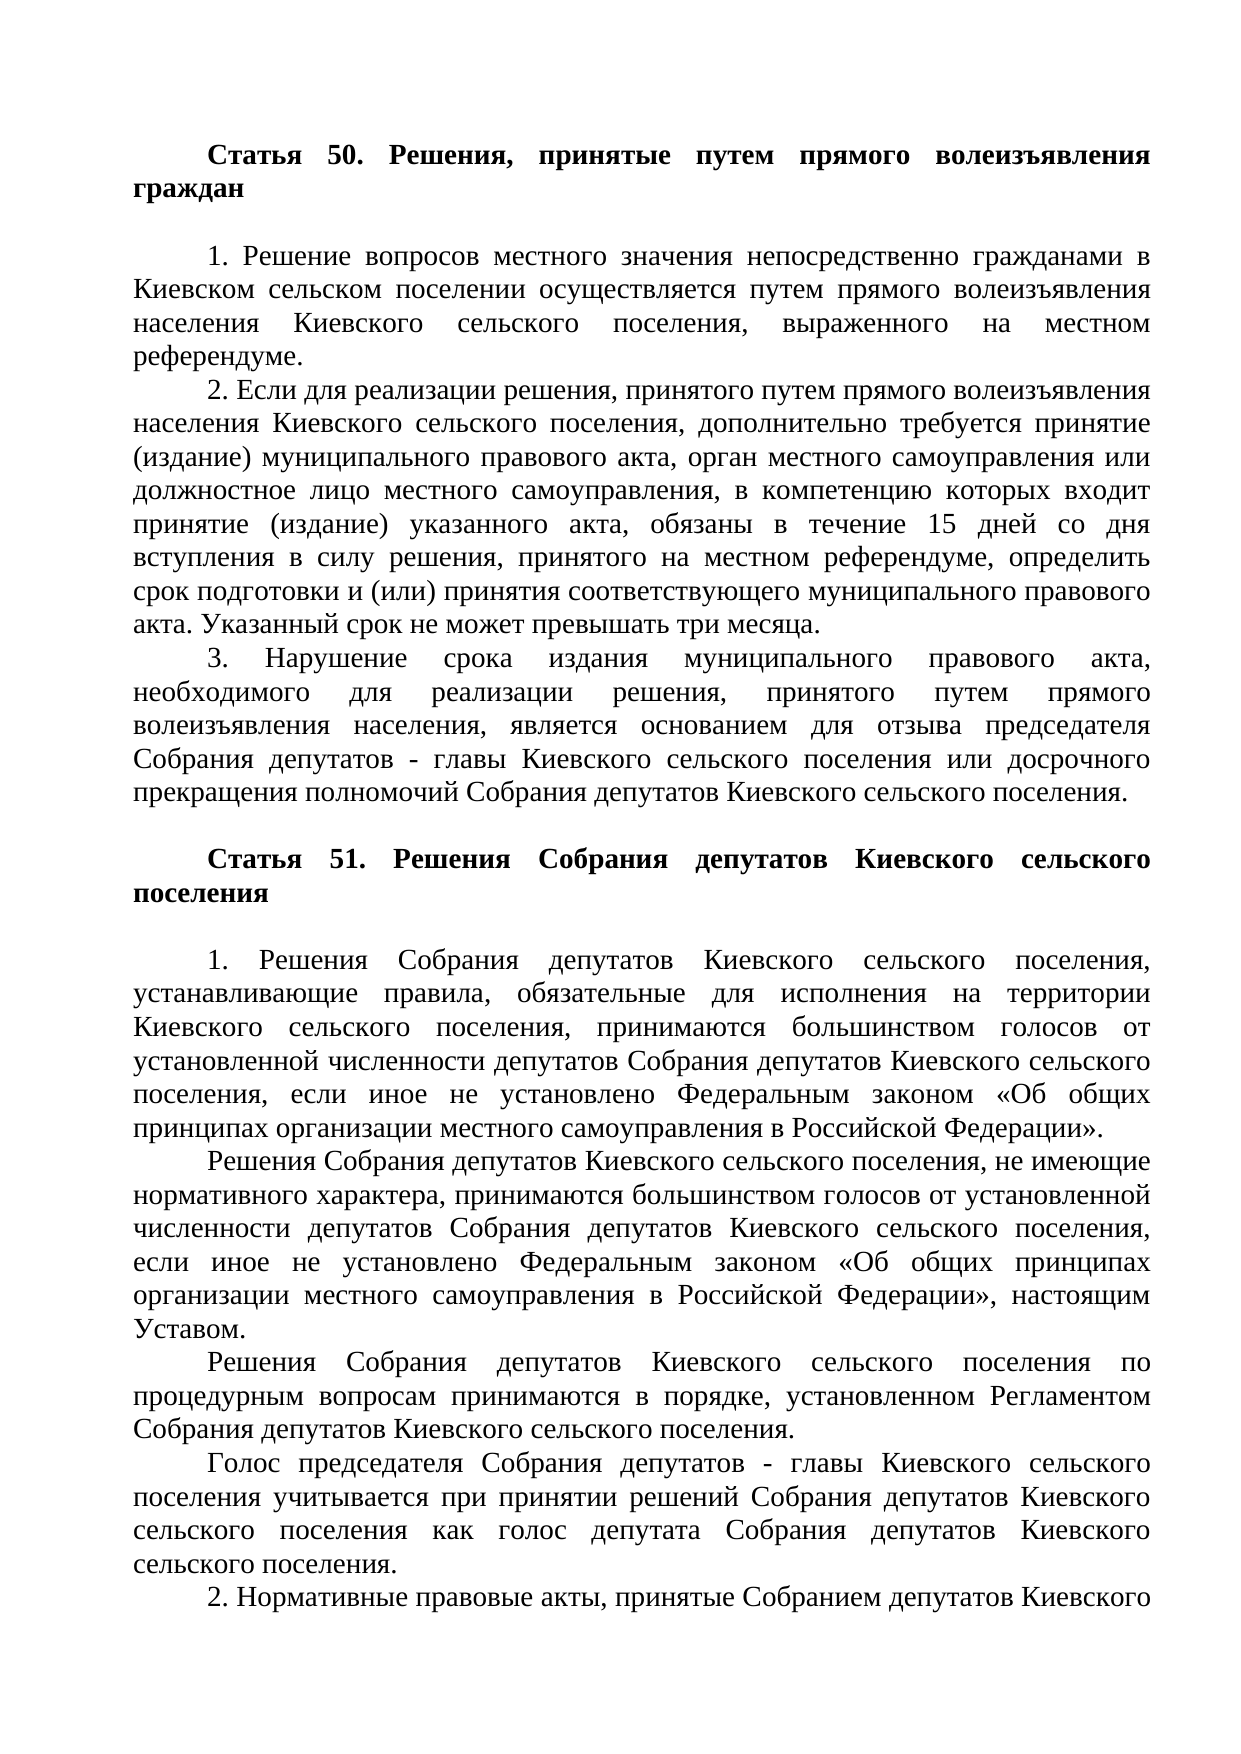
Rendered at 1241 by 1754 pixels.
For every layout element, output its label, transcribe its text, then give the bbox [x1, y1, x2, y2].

text Решения Собрания депутатов Киевского сельского поселения, не имеющие нормативного характера, принимаются большинством голосов от установленной численности депутатов Собрания депутатов Киевского сельского поселения, если иное не установлено Федеральным законом «Об общих принципах организации местного самоуправления в Российской Федерации», настоящим Уставом. [133, 1143, 1152, 1344]
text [133, 1579, 1152, 1613]
text Статья 51. Решения Собрания депутатов Киевского сельского поселения [133, 841, 1152, 908]
text Голос председателя Собрания депутатов - главы Киевского сельского поселения учитывается при принятии решений Собрания депутатов Киевского сельского поселения как голос депутата Собрания депутатов Киевского сельского поселения. [133, 1445, 1152, 1579]
text 1. Решения Собрания депутатов Киевского сельского поселения, устанавливающие правила, обязательные для исполнения на территории Киевского сельского поселения, принимаются большинством голосов от установленной численности депутатов Собрания депутатов Киевского сельского поселения, если иное не установлено Федеральным законом «Об общих принципах организации местного самоуправления в Российской Федерации». [133, 942, 1152, 1143]
text 3. Нарушение срока издания муниципального правового акта, необходимого для реализации решения, принятого путем прямого волеизъявления населения, является основанием для отзыва председателя Собрания депутатов - главы Киевского сельского поселения или досрочного прекращения полномочий Собрания депутатов Киевского сельского поселения. [133, 640, 1152, 808]
text 1. Решение вопросов местного значения непосредственно гражданами в Киевском сельском поселении осуществляется путем прямого волеизъявления населения Киевского сельского поселения, выраженного на местном референдуме. [133, 238, 1152, 372]
text Решения Собрания депутатов Киевского сельского поселения по процедурным вопросам принимаются в порядке, установленном Регламентом Собрания депутатов Киевского сельского поселения. [133, 1344, 1152, 1445]
text Статья 50. Решения, принятые путем прямого волеизъявления граждан [133, 137, 1152, 204]
text 2. Если для реализации решения, принятого путем прямого волеизъявления населения Киевского сельского поселения, дополнительно требуется принятие (издание) муниципального правового акта, орган местного самоуправления или должностное лицо местного самоуправления, в компетенцию которых входит принятие (издание) указанного акта, обязаны в течение 15 дней со дня вступления в силу решения, принятого на местном референдуме, определить срок подготовки и (или) принятия соответствующего муниципального правового акта. Указанный срок не может превышать три месяца. [133, 372, 1152, 640]
